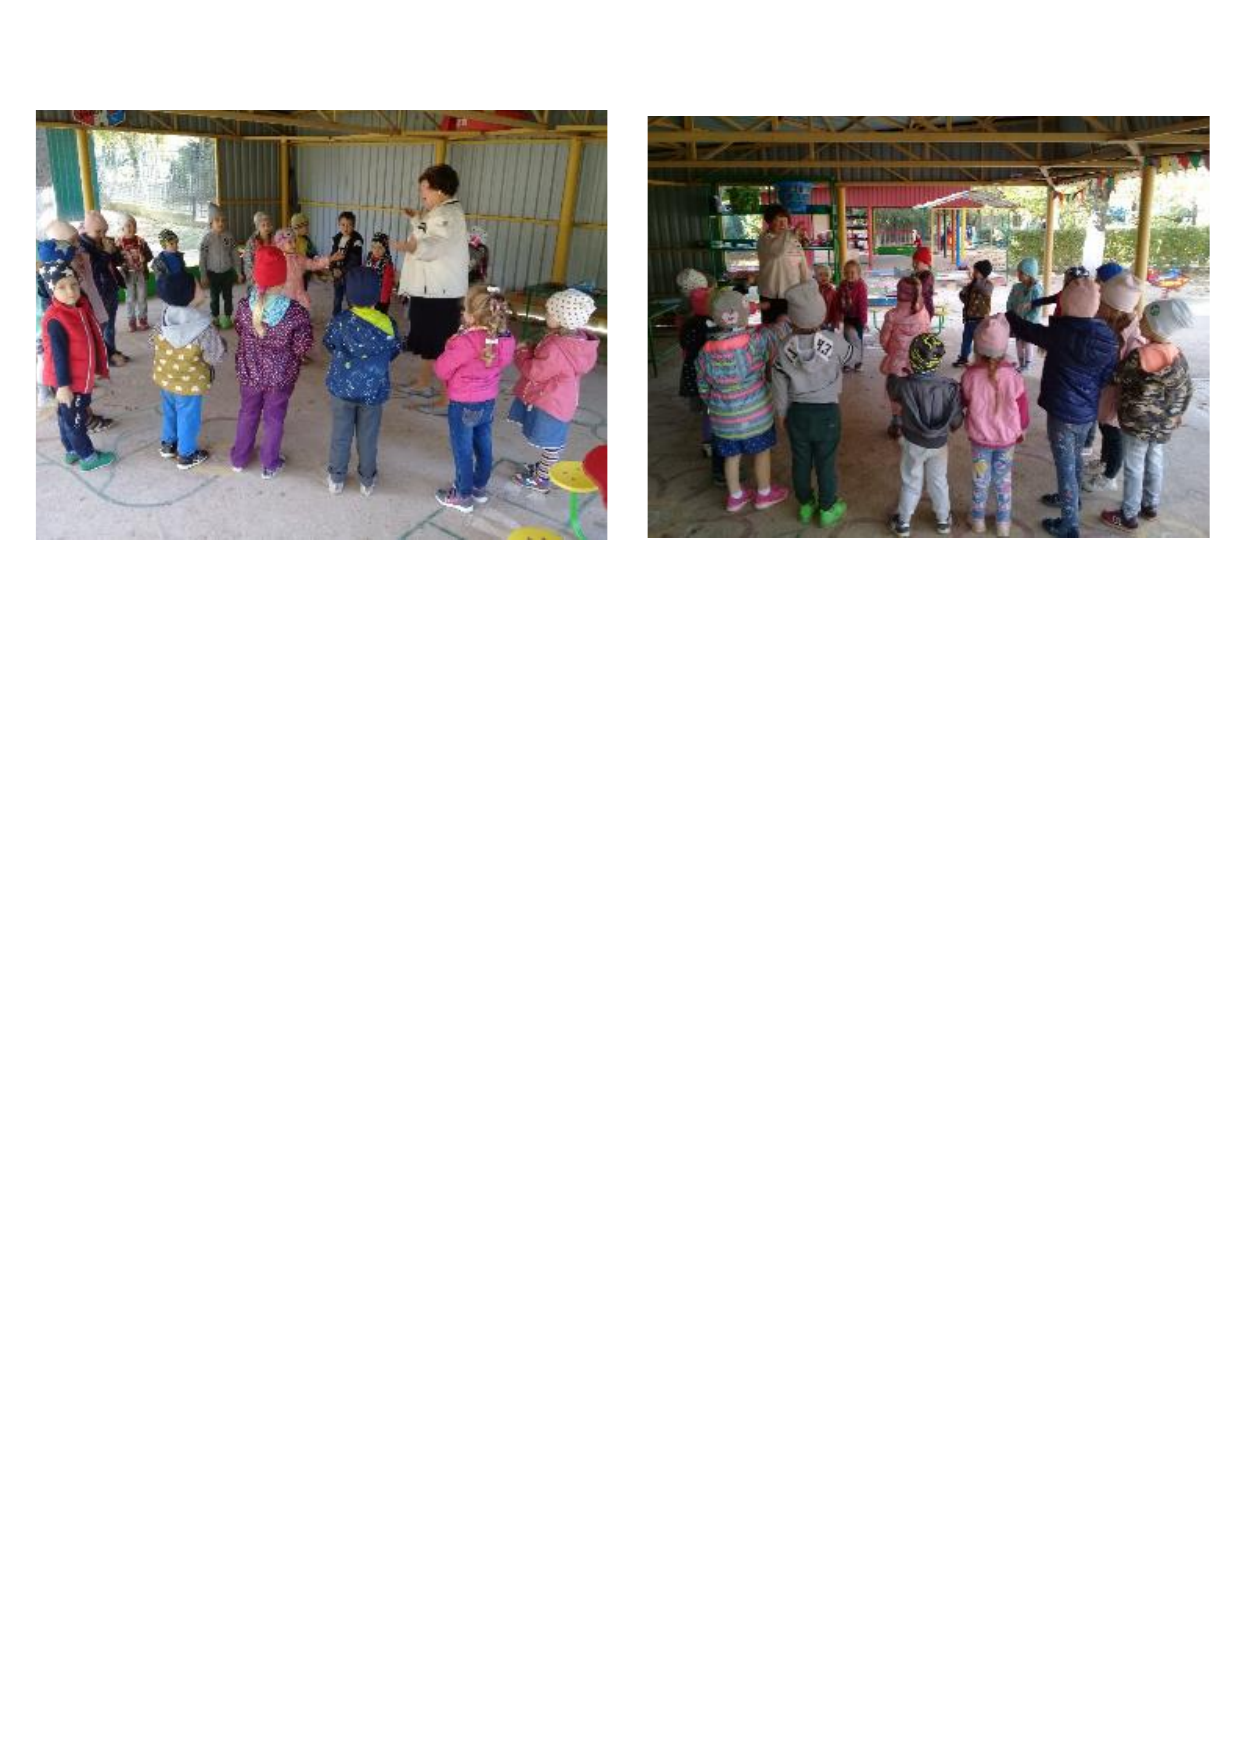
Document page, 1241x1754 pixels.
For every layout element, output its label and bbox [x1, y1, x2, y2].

picture [35, 110, 608, 540]
picture [647, 116, 1210, 538]
